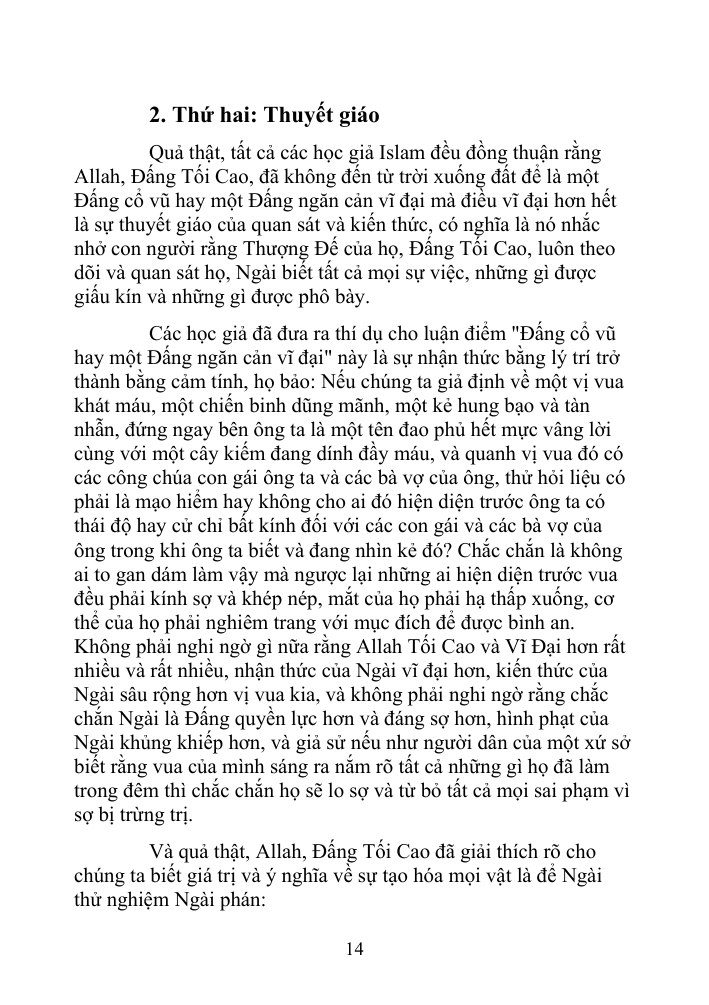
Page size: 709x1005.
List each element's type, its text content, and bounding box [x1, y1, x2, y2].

text Và quả thật, Allah, Đấng Tối Cao đã giải thích rõ cho chúng ta biết giá trị và ý nghĩa về sự tạo hóa mọi vật là để Ngài thử nghiệm Ngài phán: [74, 839, 635, 911]
text Các học giả đã đưa ra thí dụ cho luận điểm "Đấng cổ vũ hay một Đấng ngăn cản vĩ đại" này là sự nhận thức bằng lý trí trở thành bằng cảm tính, họ bảo: Nếu chúng ta giả định về một vị vua khát máu, một chiến binh dũng mãnh, một kẻ hung bạo và tàn nhẫn, đứng ngay bên ông ta là một tên đao phủ hết mực vâng lời cùng với một cây kiếm đang dính đầy máu, và quanh vị vua đó có các công chúa con gái ông ta và các bà vợ của ông, thử hỏi liệu có phải là mạo hiểm hay không cho ai đó hiện diện trước ông ta có thái độ hay cử chỉ bất kính đối với các con gái và các bà vợ của ông trong khi ông ta biết và đang nhìn kẻ đó? Chắc chắn là không ai to gan dám làm vậy mà ngược lại những ai hiện diện trước vua đều phải kính sợ và khép nép, mắt của họ phải hạ thấp xuống, cơ thể của họ phải nghiêm trang với mục đích để được bình an. Không phải nghi ngờ gì nữa rằng Allah Tối Cao và Vĩ Đại hơn rất nhiều và rất nhiều, nhận thức của Ngài vĩ đại hơn, kiến thức của Ngài sâu rộng hơn vị vua kia, và không phải nghi ngờ rằng chắc chắn Ngài là Đấng quyền lực hơn và đáng sợ hơn, hình phạt của Ngài khủng khiếp hơn, và giả sử nếu như người dân của một xứ sở biết rằng vua của mình sáng ra nắm rõ tất cả những gì họ đã làm trong đêm thì chắc chắn họ sẽ lo sợ và từ bỏ tất cả mọi sai phạm vì sợ bị trừng trị. [74, 321, 635, 826]
text Quả thật, tất cả các học giả Islam đều đồng thuận rằng Allah, Đấng Tối Cao, đã không đến từ trời xuống đất để là một Đấng cổ vũ hay một Đấng ngăn cản vĩ đại mà điều vĩ đại hơn hết là sự thuyết giáo của quan sát và kiến thức, có nghĩa là nó nhắc nhở con người rằng Thượng Đế của họ, Đấng Tối Cao, luôn theo dõi và quan sát họ, Ngài biết tất cả mọi sự việc, những gì được giấu kín và những gì được phô bày. [74, 140, 635, 308]
text 2. Thứ hai: Thuyết giáo [74, 101, 635, 127]
